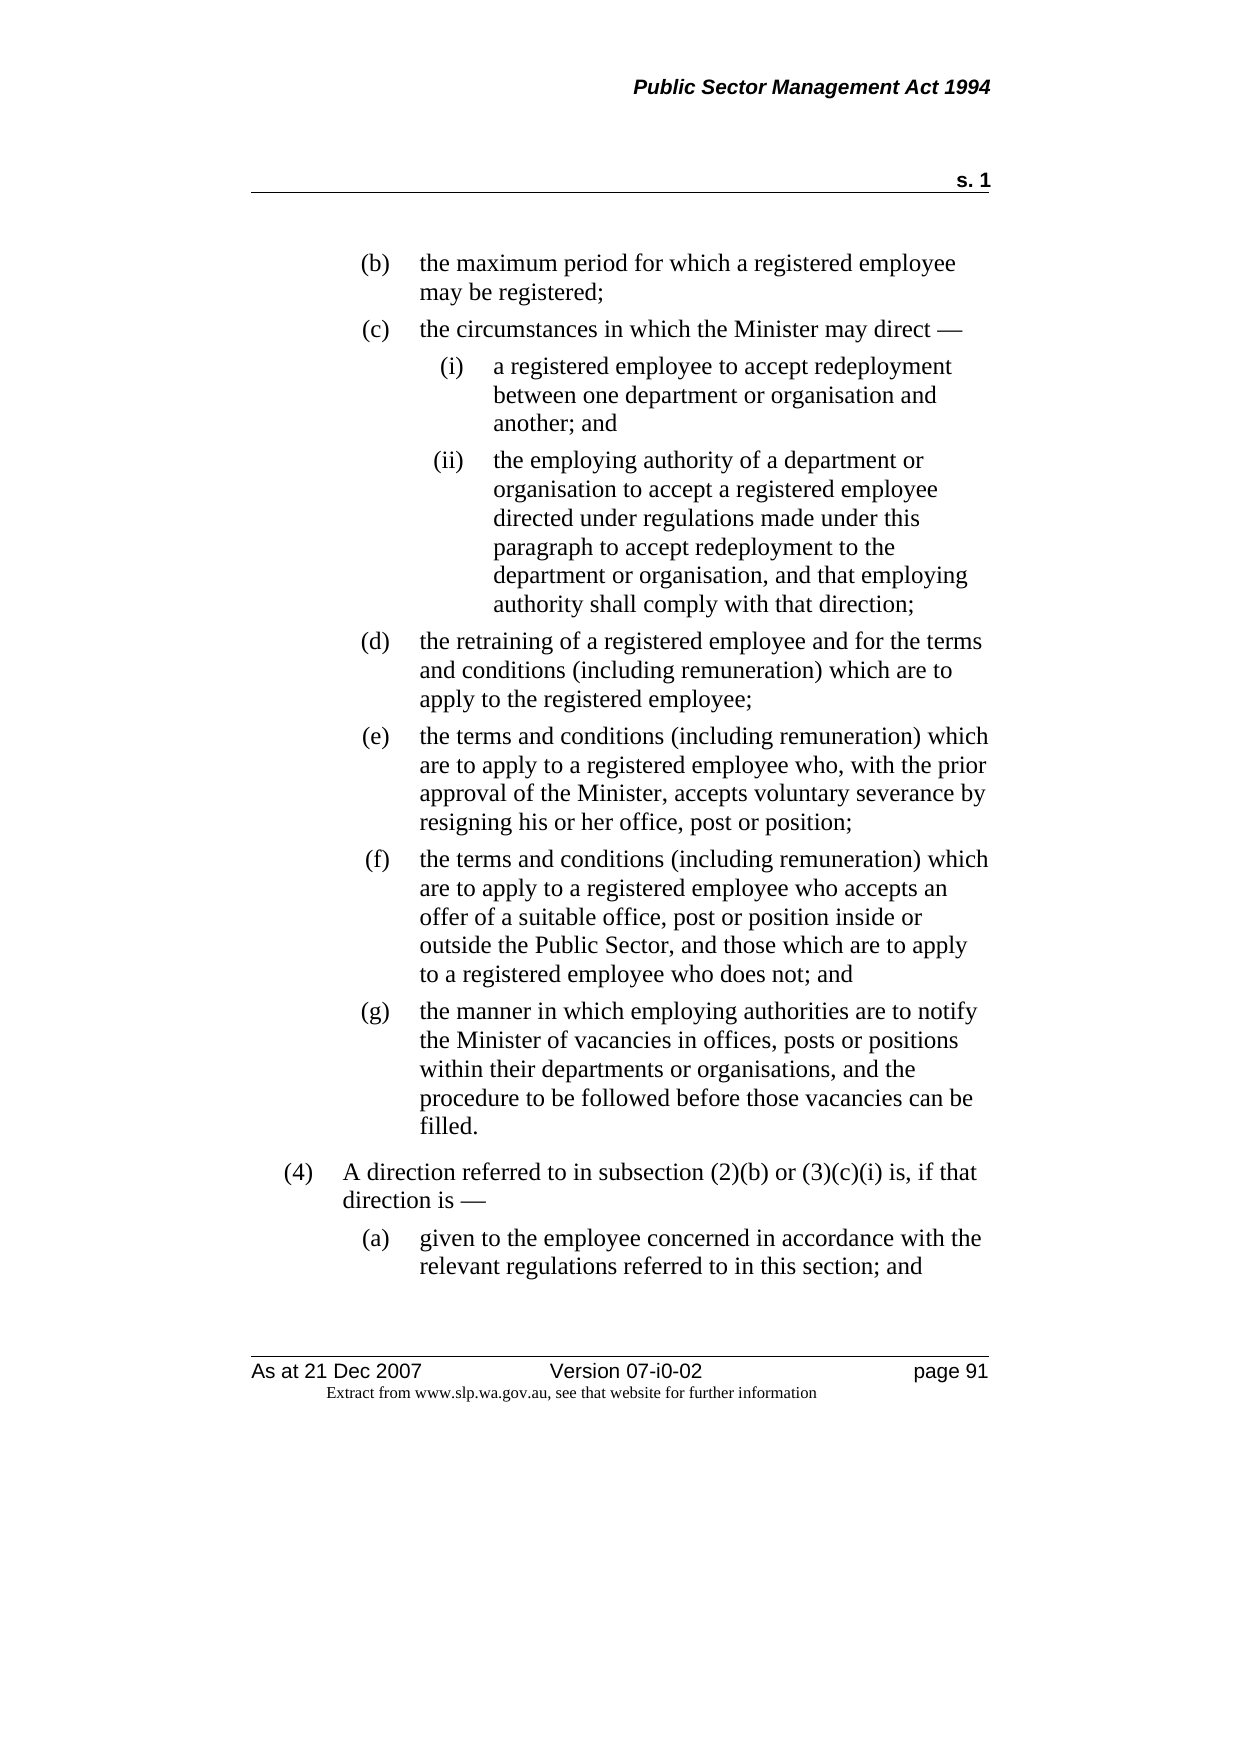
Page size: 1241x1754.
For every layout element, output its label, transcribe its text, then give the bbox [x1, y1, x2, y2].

text (e) the terms and conditions (including remuneration) which are to apply to a registered employee who, with the prior approval of the Minister, accepts voluntary severance by resigning his or her office, post or position; [251, 721, 989, 836]
text (i) a registered employee to accept redeployment between one department or organisation and another; and [251, 351, 989, 437]
text (a) given to the employee concerned in accordance with the relevant regulations referred to in this section; and [251, 1223, 989, 1280]
text (c) the circumstances in which the Minister may direct — [251, 314, 989, 343]
text (f) the terms and conditions (including remuneration) which are to apply to a registered employee who accepts an offer of a suitable office, post or position inside or outside the Public Sector, and those which are to apply to a registered employee who does not; and [251, 844, 989, 988]
text (4) A direction referred to in subsection (2)(b) or (3)(c)(i) is, if that direction is — [251, 1157, 989, 1214]
text (ii) the employing authority of a department or organisation to accept a registered employee directed under regulations made under this paragraph to accept redeployment to the department or organisation, and that employing authority shall comply with that direction; [251, 446, 989, 618]
text (g) the manner in which employing authorities are to notify the Minister of vacancies in offices, posts or positions within their departments or organisations, and the procedure to be followed before those vacancies can be filled. [251, 996, 989, 1140]
text (d) the retraining of a registered employee and for the terms and conditions (including remuneration) which are to apply to the registered employee; [251, 626, 989, 713]
text (b) the maximum period for which a registered employee may be registered; [251, 248, 989, 306]
